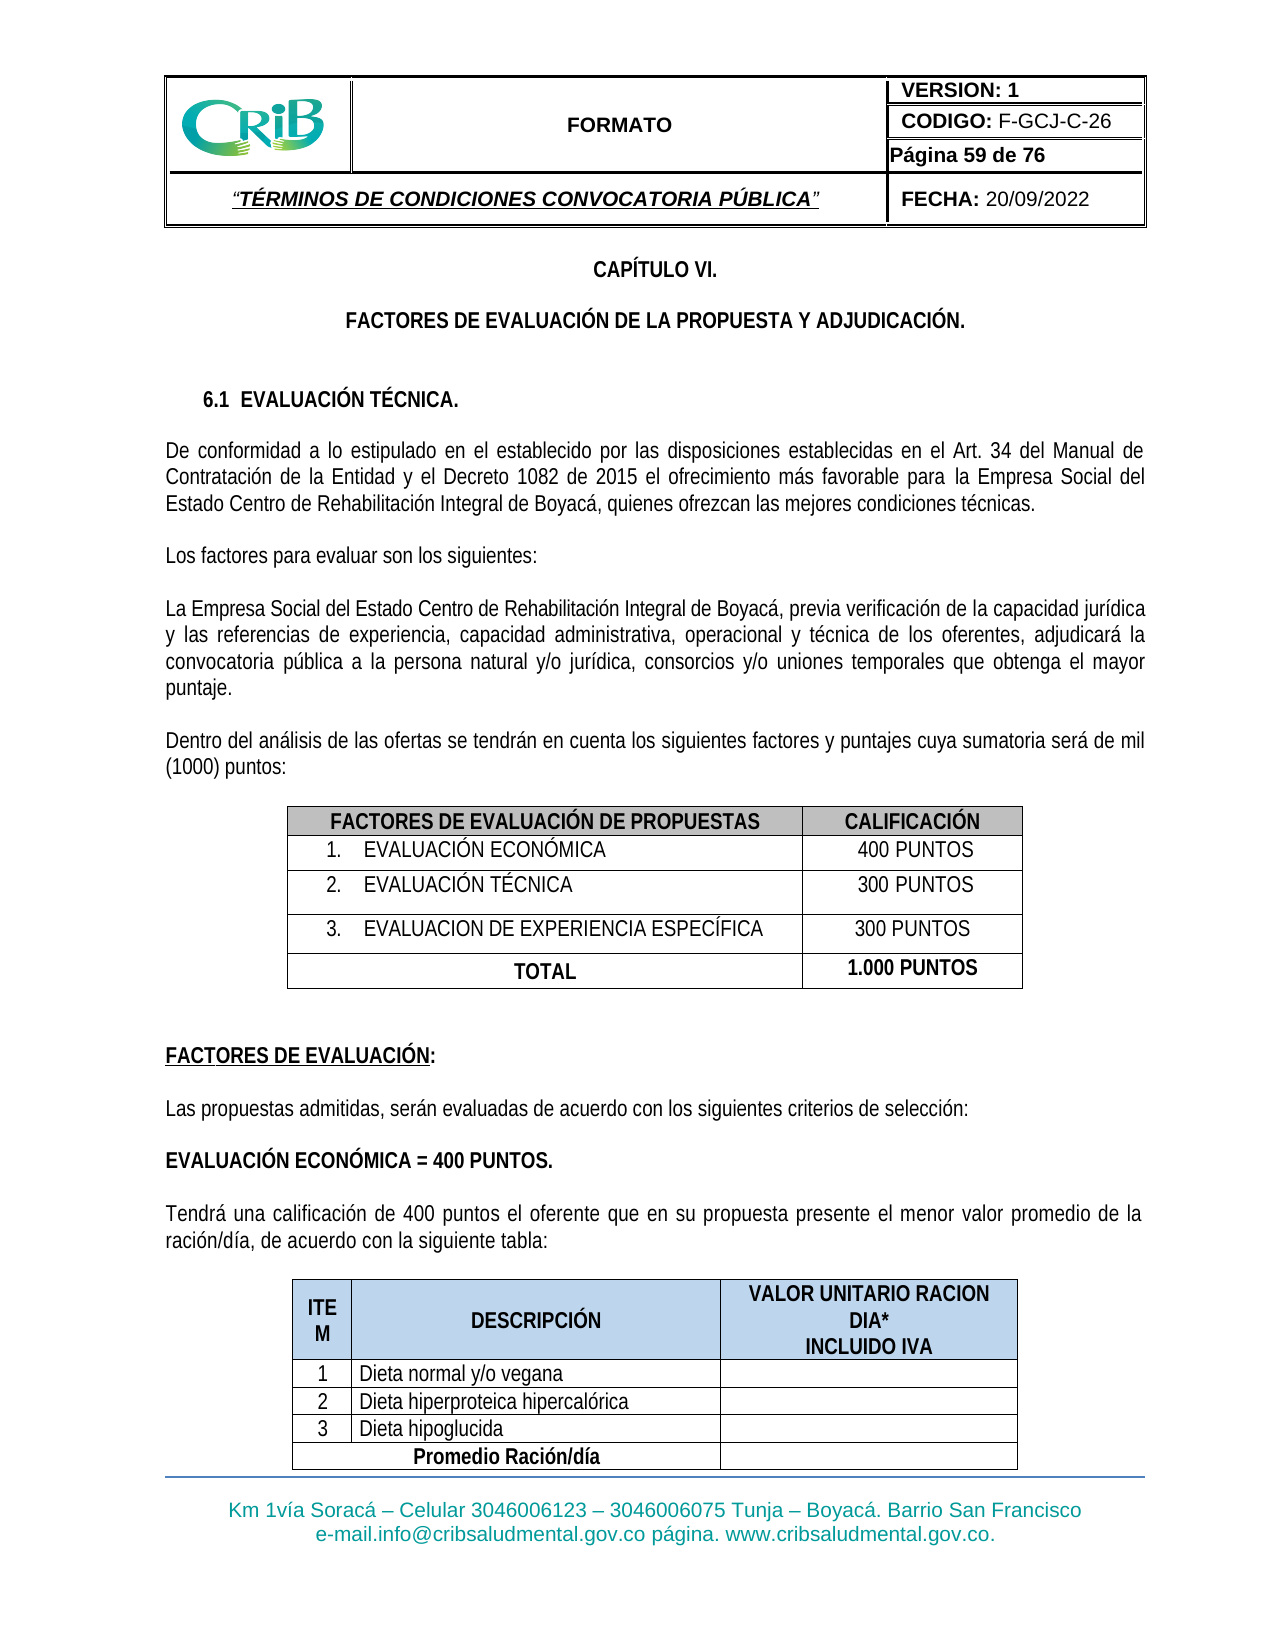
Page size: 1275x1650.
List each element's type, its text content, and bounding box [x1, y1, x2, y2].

text FACTORES DE EVALUACIÓN DE LA PROPUESTA Y ADJUDICACIÓN. [165, 307, 1145, 333]
text FACTORES DE EVALUACIÓN: [165, 1042, 1145, 1068]
table_header CALIFICACIÓN [803, 807, 1022, 835]
table_cell EVALUACIÓN TÉCNICA [288, 871, 802, 914]
text EVALUACIÓN ECONÓMICA = 400 PUNTOS. [165, 1147, 1145, 1174]
table_header DESCRIPCIÓN [352, 1280, 720, 1359]
table_cell PUNTOS [803, 836, 1022, 869]
text Las propuestas admitidas, serán evaluadas de acuerdo con los siguientes criterios de selección: [165, 1095, 1145, 1121]
table_cell TOTAL [288, 954, 802, 988]
table_cell Dieta hipoglucida [352, 1415, 720, 1442]
table_header ITEM [293, 1280, 351, 1359]
text Los factores para evaluar son los siguientes: [165, 542, 1145, 569]
table_cell [721, 1443, 1017, 1469]
table_cell 300 PUNTOS [803, 915, 1022, 953]
text La Empresa Social del Estado Centro de Rehabilitación Integral de Boyacá, previa verificación de la capacidad jurídica y las referencias de experiencia, capacidad administrativa, operacional y técnica de los oferentes, adjudicará la convocatoria pública a la persona natural y/o jurídica, consorcios y/o uniones temporales que obtenga el mayor puntaje. [165, 595, 1145, 700]
table_cell Dieta hiperproteica hipercalórica [352, 1388, 720, 1414]
text Dentro del análisis de las ofertas se tendrán en cuenta los siguientes factores y puntajes cuya sumatoria será de mil (1000) puntos: [165, 727, 1145, 779]
table_cell [721, 1360, 1017, 1387]
text CAPÍTULO VI. [165, 256, 1145, 282]
picture [167, 87, 341, 163]
table_cell [721, 1388, 1017, 1414]
text Tendrá una calificación de 400 puntos el oferente que en su propuesta presente el menor valor promedio de la ración/día, de acuerdo con la siguiente tabla: [165, 1200, 1145, 1253]
table_cell EVALUACION DE EXPERIENCIA ESPECÍFICA [288, 915, 802, 953]
table_header VALOR UNITARIO RACION DIA* INCLUIDO IVA [721, 1280, 1017, 1359]
table_cell [721, 1415, 1017, 1442]
table_cell 3 [293, 1415, 351, 1442]
text De conformidad a lo estipulado en el establecido por las disposiciones establecidas en el Art. 34 del Manual de Contratación de la Entidad y el Decreto 1082 de 2015 el ofrecimiento más favorable para la Empresa Social del Estado Centro de Rehabilitación Integral de Boyacá, quienes ofrezcan las mejores condiciones técnicas. [165, 437, 1145, 516]
table_cell Dieta normal y/o vegana [352, 1360, 720, 1387]
list EVALUACIÓN TÉCNICA. [203, 386, 1145, 412]
table_cell EVALUACIÓN ECONÓMICA [288, 836, 802, 869]
table_header FACTORES DE EVALUACIÓN DE PROPUESTAS [288, 807, 802, 835]
table_cell Promedio Ración/día [293, 1443, 720, 1469]
table_cell PUNTOS [803, 871, 1022, 914]
table_cell 2 [293, 1388, 351, 1414]
table_cell 1 [293, 1360, 351, 1387]
table_cell 1.000 PUNTOS [803, 954, 1022, 988]
